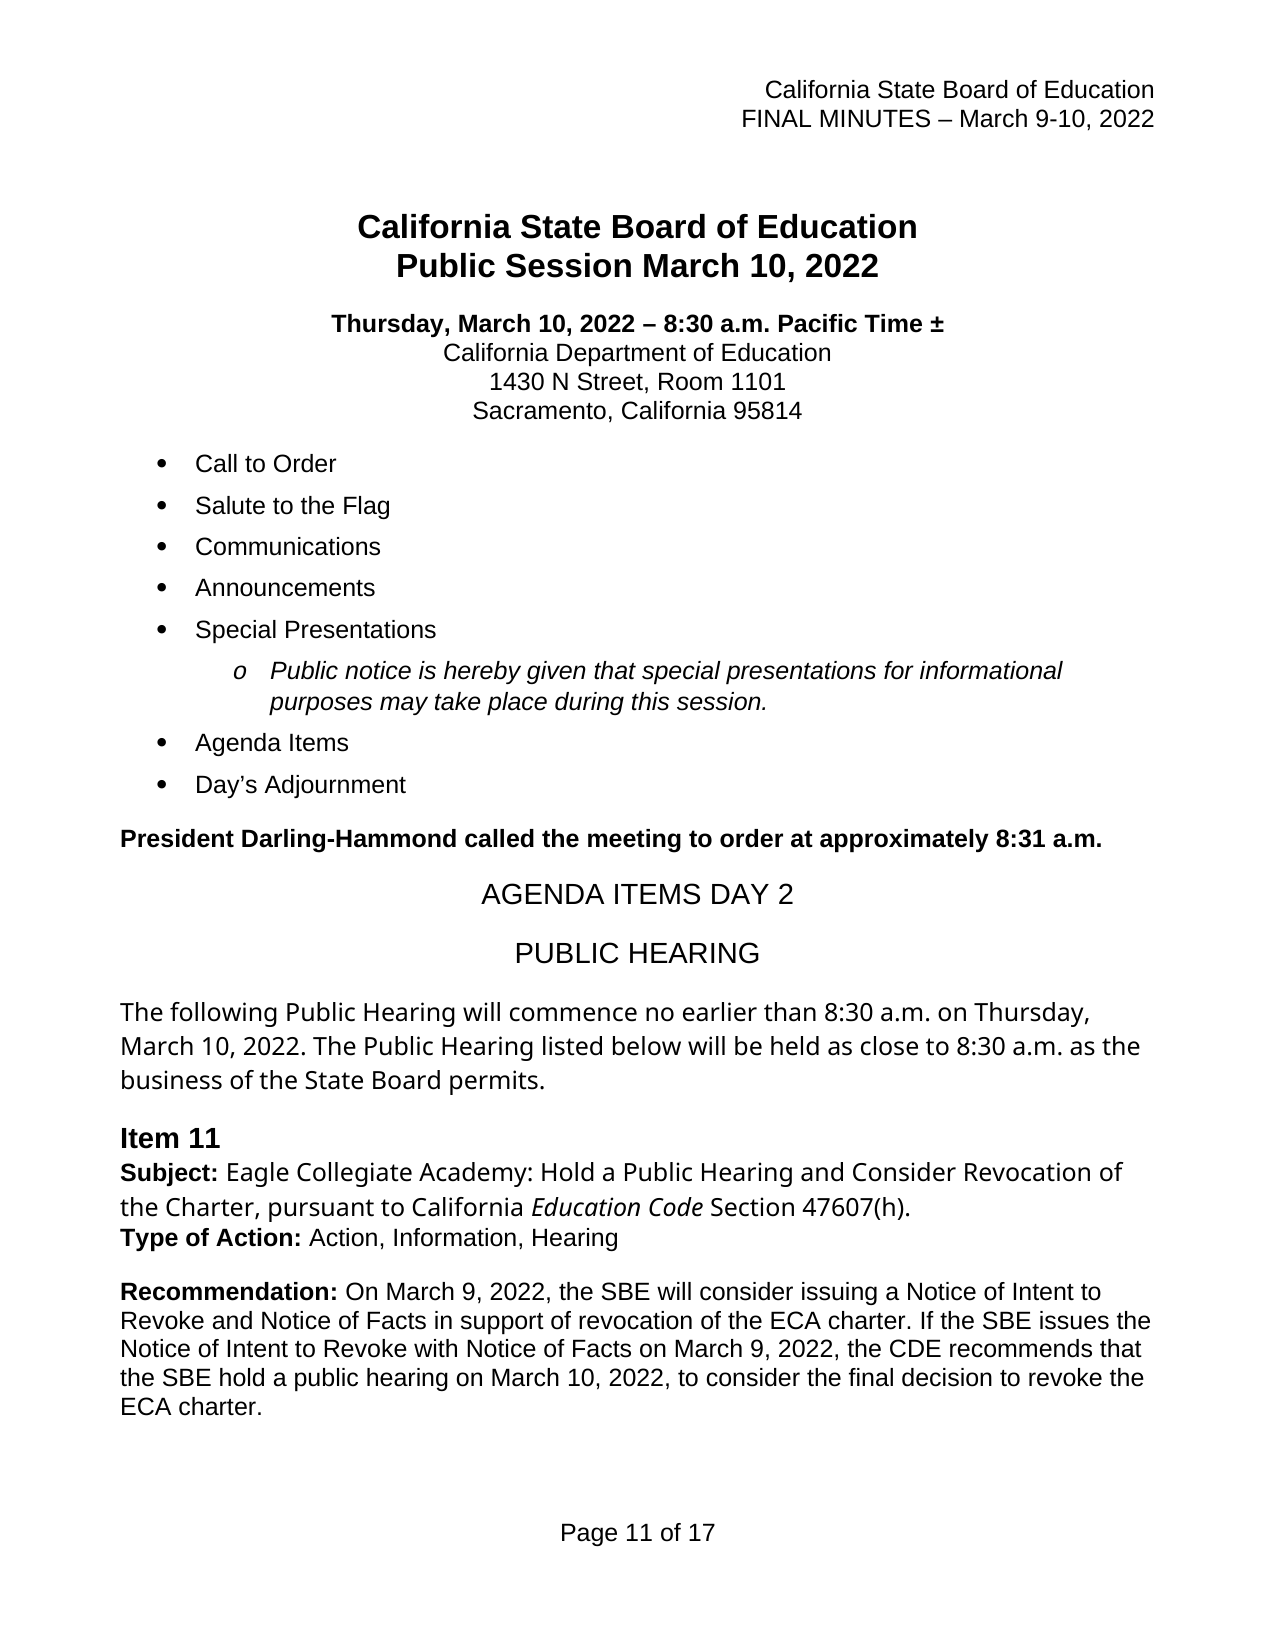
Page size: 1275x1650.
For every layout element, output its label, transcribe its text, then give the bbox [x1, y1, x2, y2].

subtitle AGENDA ITEMS DAY 2 [120, 877, 1155, 911]
list Communications [157, 532, 1155, 561]
text Recommendation: On March 9, 2022, the SBE will consider issuing a Notice of Intent to Revoke and Notice of Facts in support of revocation of the ECA charter. If the SBE issues the Notice of Intent to Revoke with Notice of Facts on March 9, 2022, the CDE recommends that the SBE hold a public hearing on March 10, 2022, to consider the final decision to revoke the ECA charter. [120, 1277, 1155, 1421]
list Call to Order [157, 449, 1155, 478]
subtitle PUBLIC HEARING [120, 936, 1155, 969]
text The following Public Hearing will commence no earlier than 8:30 a.m. on Thursday, March 10, 2022. The Public Hearing listed below will be held as close to 8:30 a.m. as the business of the State Board permits. [120, 994, 1155, 1097]
text President Darling-Hammond called the meeting to order at approximately 8:31 a.m. [120, 823, 1155, 852]
subtitle Item 11 [120, 1122, 1155, 1155]
list Agenda Items [157, 728, 1155, 757]
list Day’s Adjournment [157, 770, 1155, 798]
text Type of Action: Action, Information, Hearing [120, 1223, 1155, 1252]
subtitle California State Board of Education Public Session March 10, 2022 [120, 207, 1155, 284]
text Subject: Eagle Collegiate Academy: Hold a Public Hearing and Consider Revocation of the Charter, pursuant to California Education Code Section 47607(h). [911, 1155, 1155, 1223]
list Announcements [157, 573, 1155, 602]
list Public notice is hereby given that special presentations for informational purposes may take place during this session. [232, 656, 1155, 716]
text Thursday, March 10, 2022 – 8:30 a.m. Pacific Time ± California Department of Education 1430 N Street, Room 1101 Sacramento, California 95814 [120, 309, 1155, 424]
list Special Presentations [157, 615, 1155, 644]
list Salute to the Flag [157, 491, 1155, 519]
